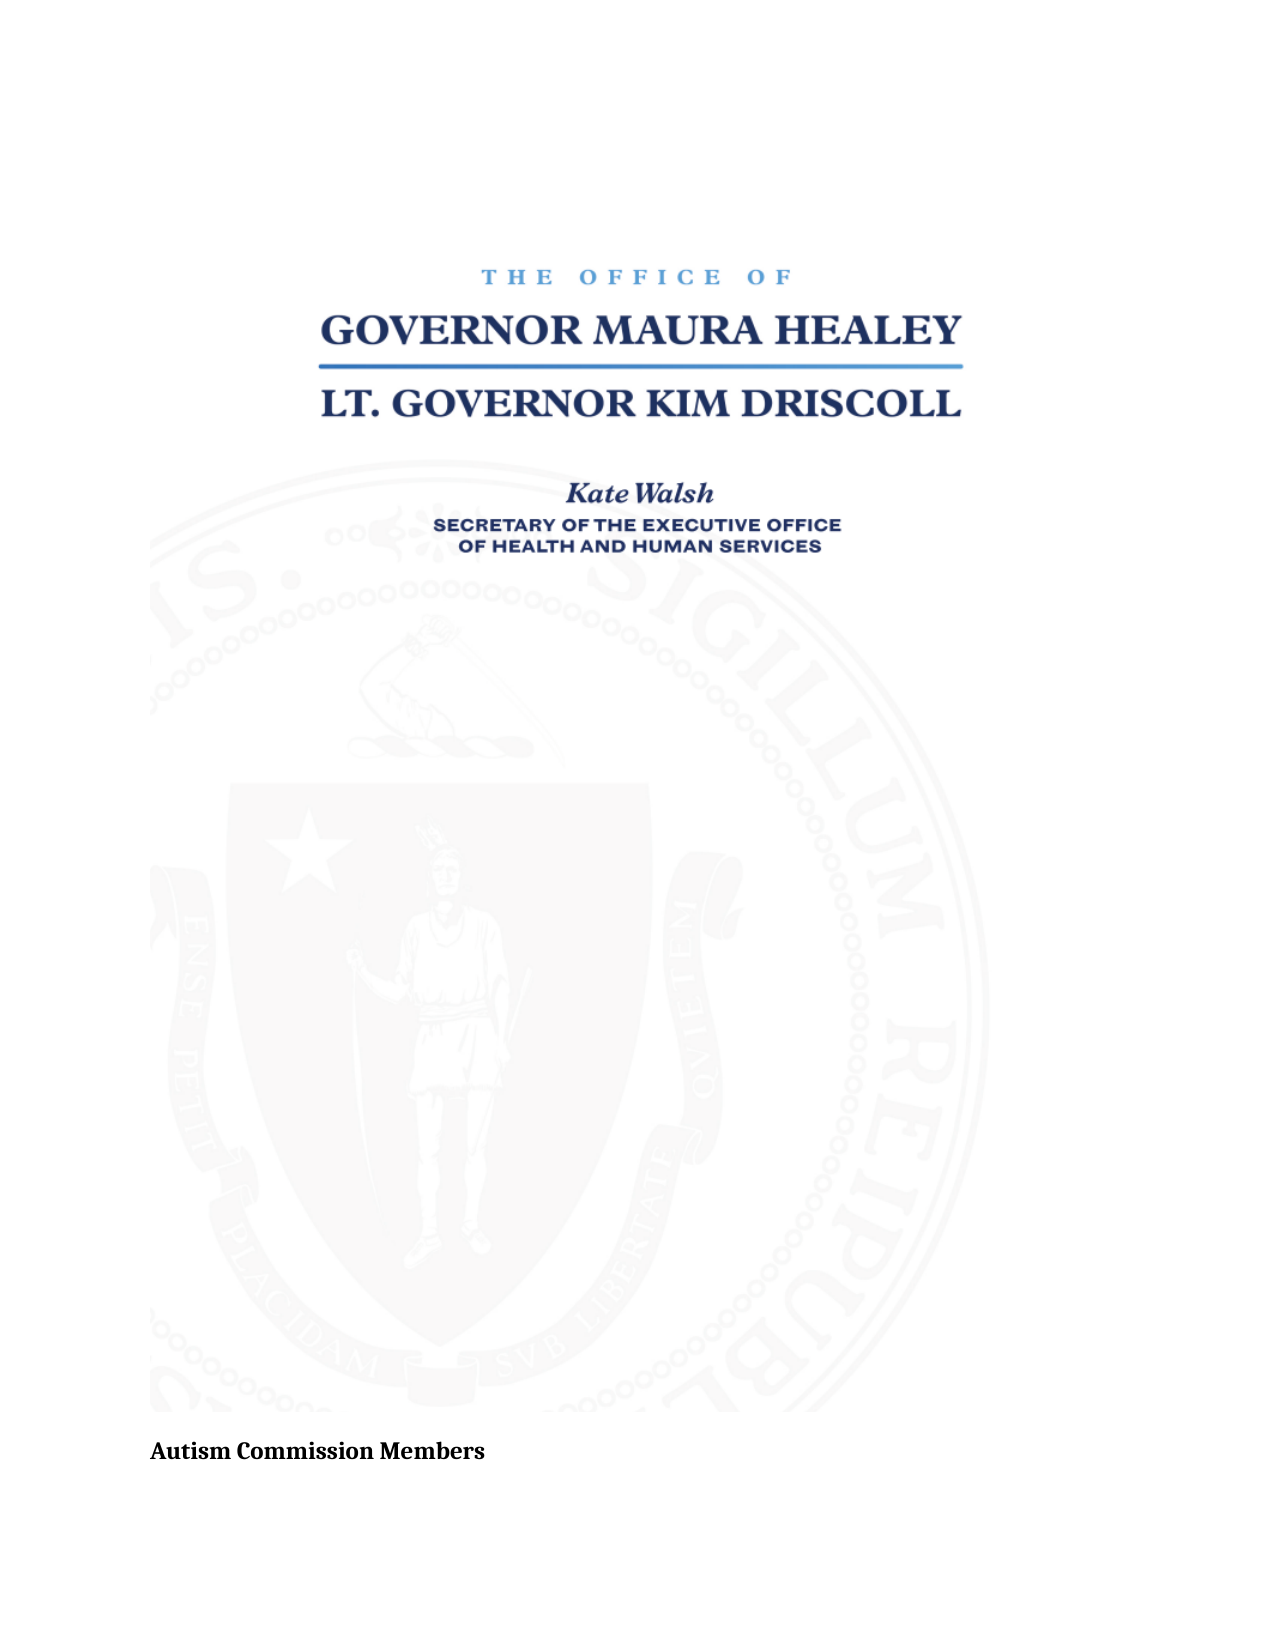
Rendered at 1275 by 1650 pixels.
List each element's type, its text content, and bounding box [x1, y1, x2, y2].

text Autism Commission Members [150, 1437, 1125, 1466]
